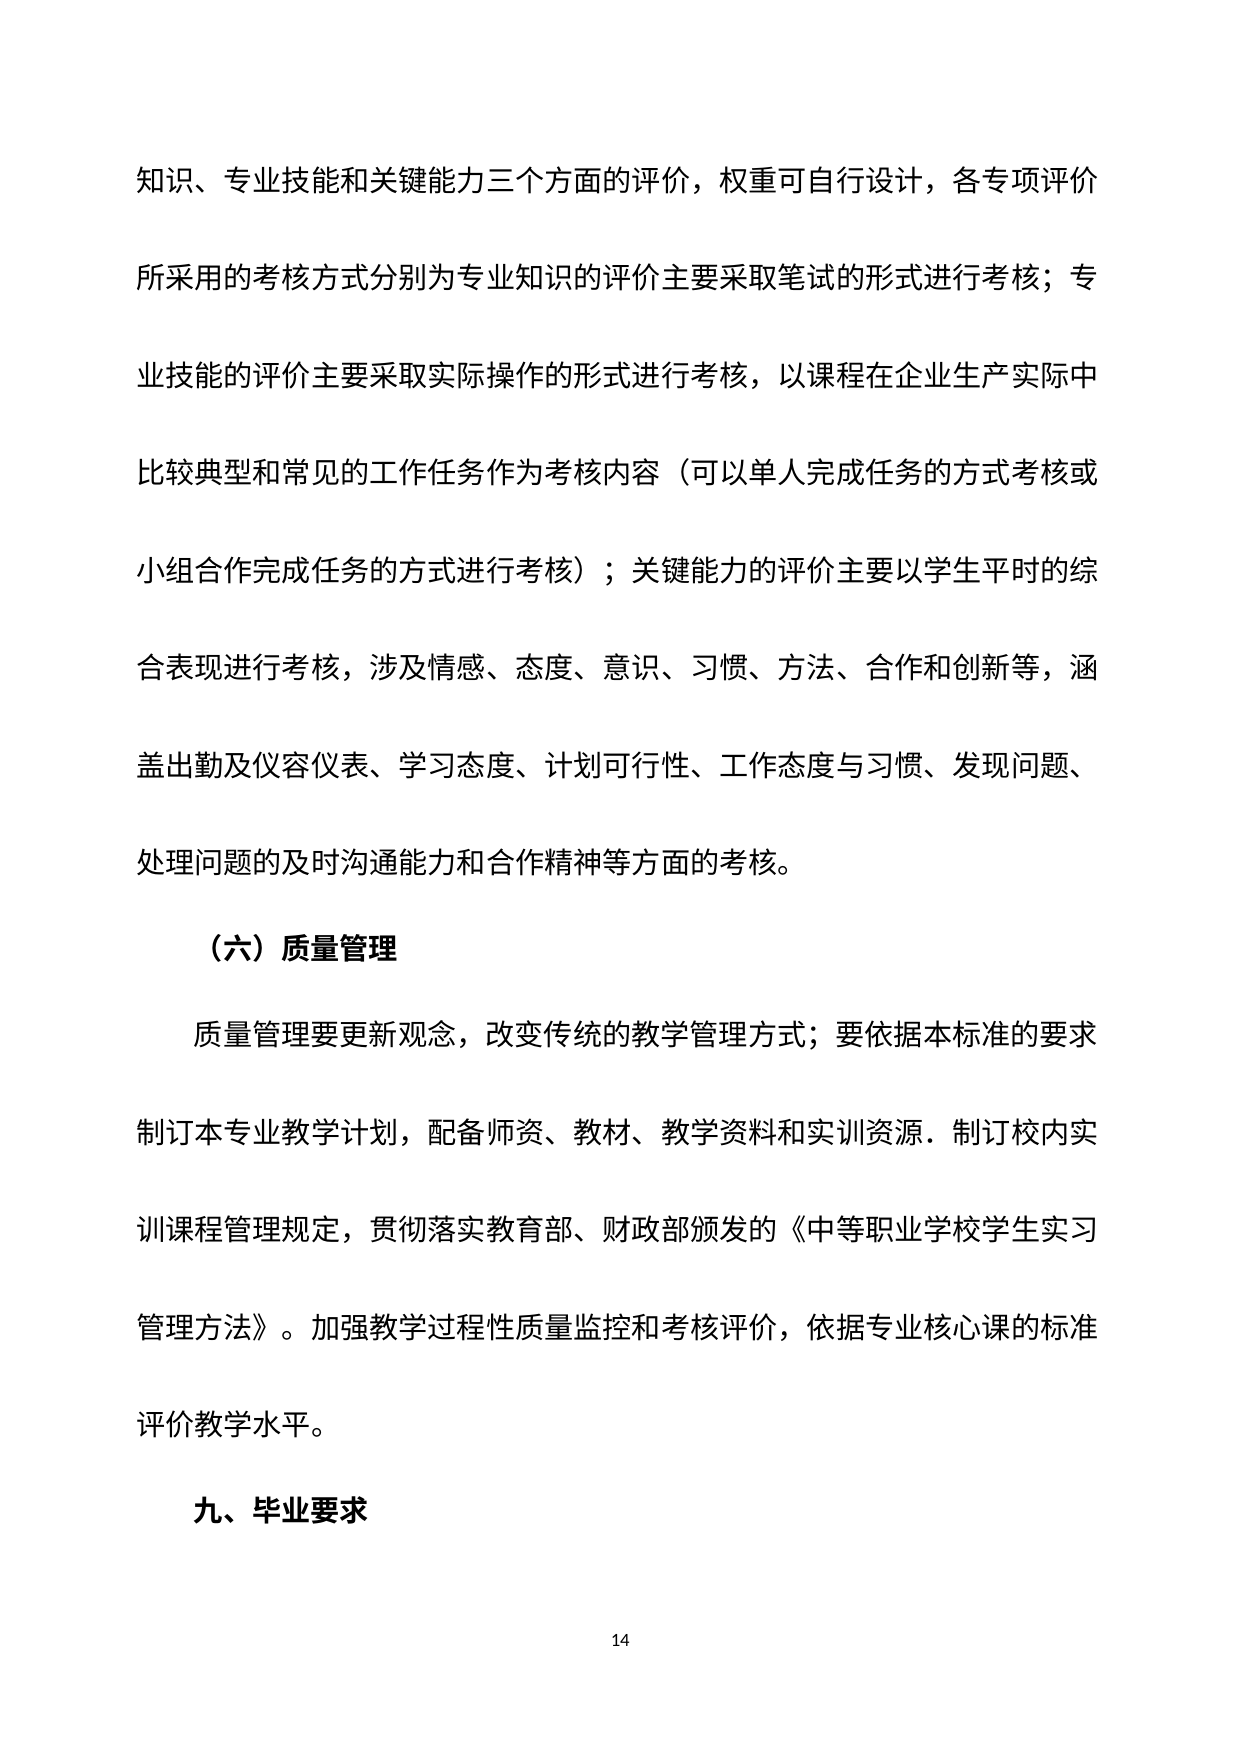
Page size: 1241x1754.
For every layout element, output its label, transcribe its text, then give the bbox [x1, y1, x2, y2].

text 质量管理要更新观念，改变传统的教学管理方式；要依据本标准的要求制订本专业教学计划，配备师资、教材、教学资料和实训资源．制订校内实训课程管理规定，贯彻落实教育部、财政部颁发的《中等职业学校学生实习管理方法》。加强教学过程性质量监控和考核评价，依据专业核心课的标准评价教学水平。 [136, 1001, 1104, 1456]
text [136, 146, 1104, 893]
text （六）质量管理 [136, 914, 1104, 979]
text 九、毕业要求 [136, 1477, 1104, 1542]
